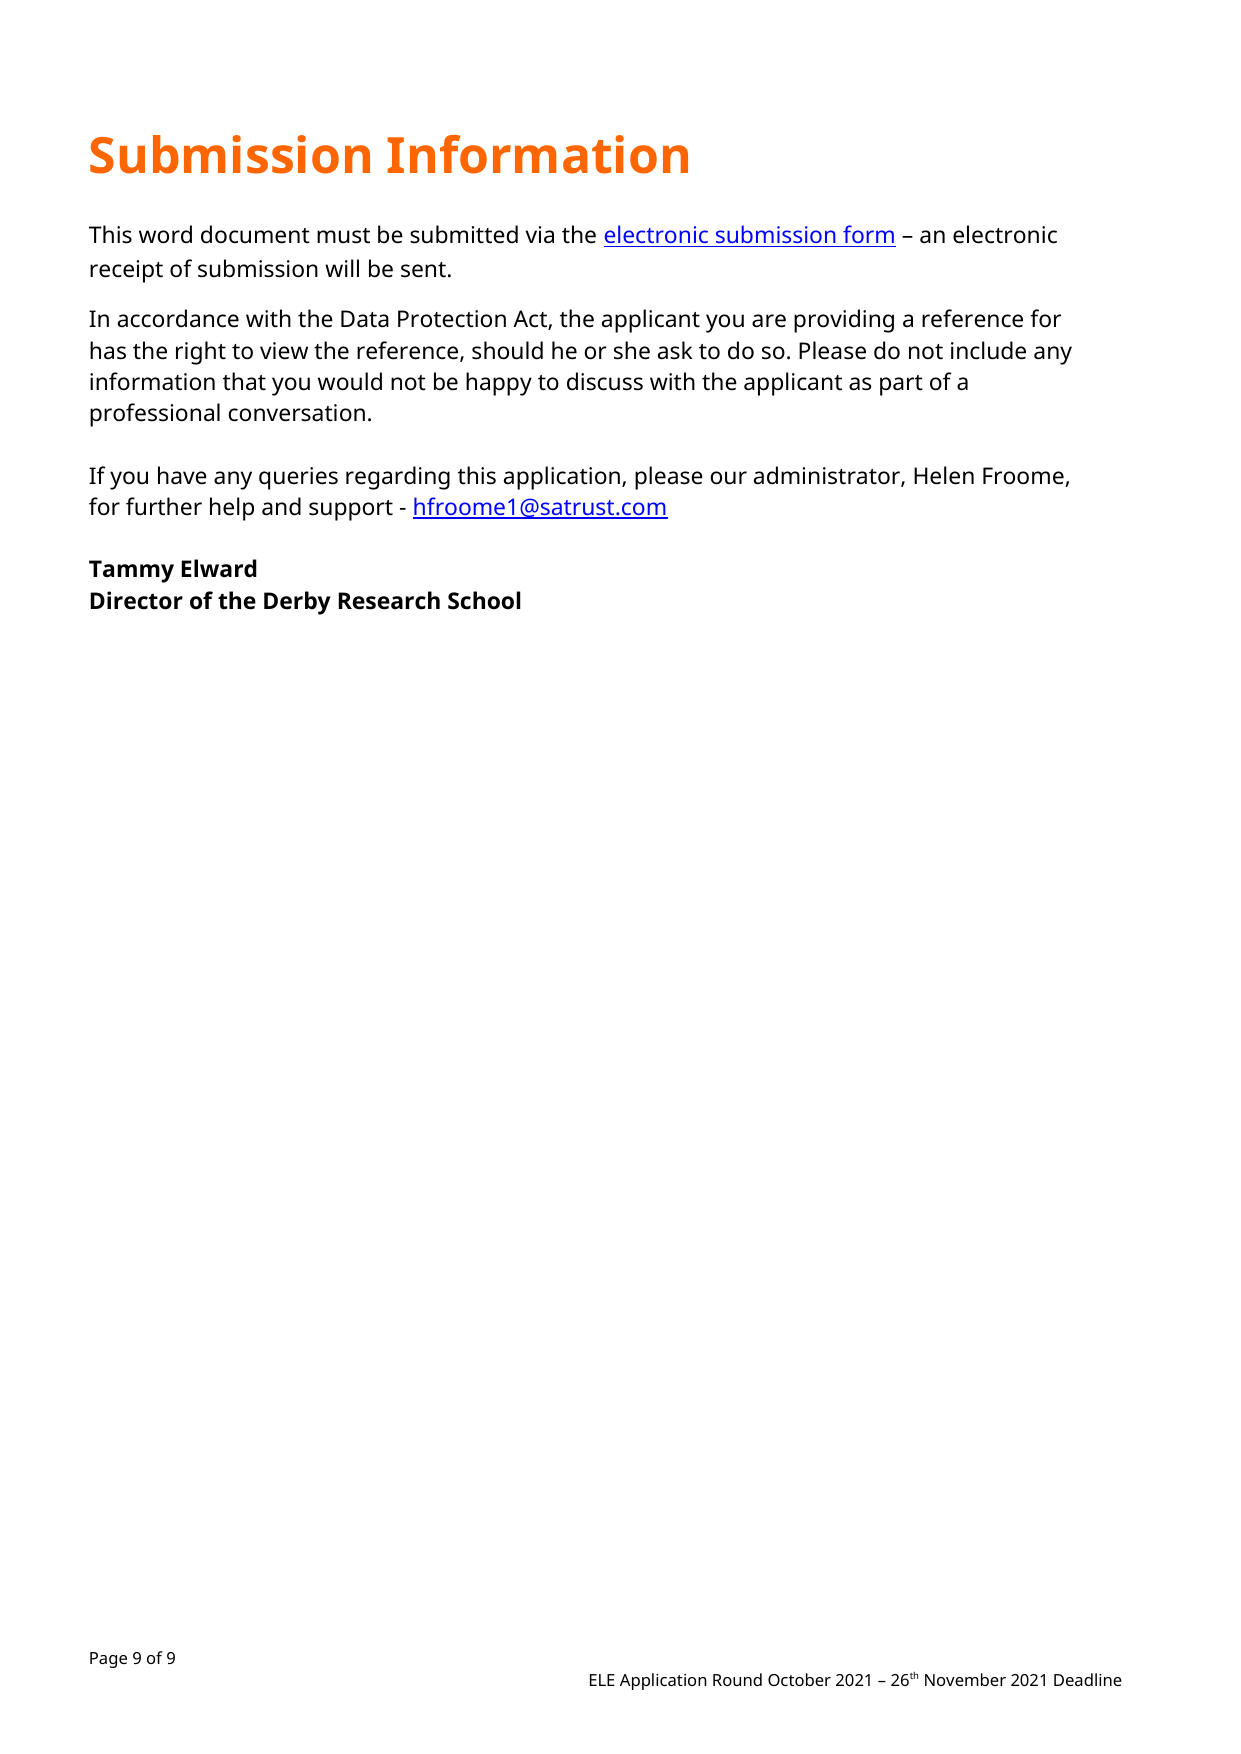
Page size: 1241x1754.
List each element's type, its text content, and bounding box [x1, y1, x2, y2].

text Director of the Derby Research School [89, 585, 1080, 616]
text Submission Information [89, 120, 1122, 188]
text This word document must be submitted via the electronic submission form – an electronic receipt of submission will be sent. [89, 219, 1122, 284]
text If you have any queries regarding this application, please our administrator, Helen Froome, for further help and support - hfroome1@satrust.com [89, 460, 1080, 522]
text Tammy Elward [89, 553, 1080, 585]
text In accordance with the Data Protection Act, the applicant you are providing a reference for has the right to view the reference, should he or she ask to do so. Please do not include any information that you would not be happy to discuss with the applicant as part of a professional conversation. [89, 303, 1080, 428]
